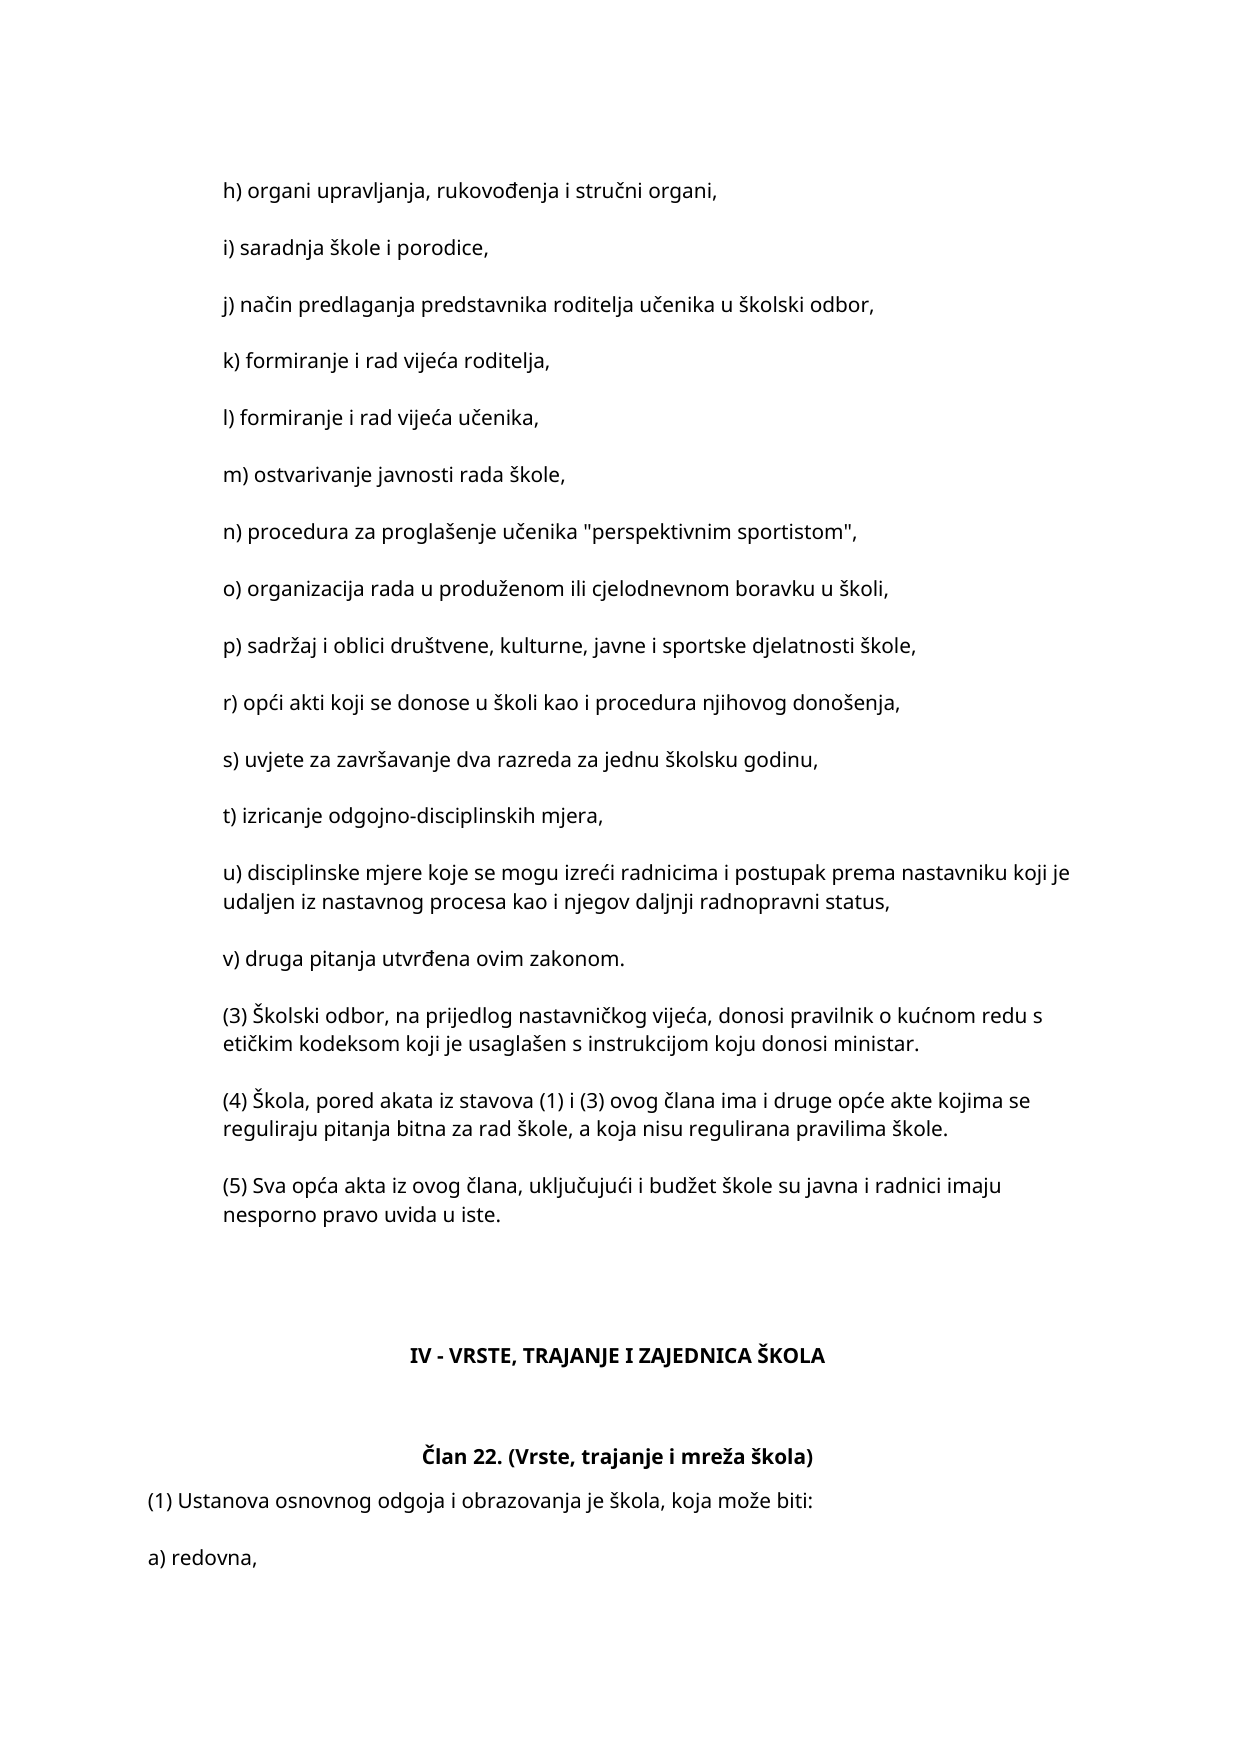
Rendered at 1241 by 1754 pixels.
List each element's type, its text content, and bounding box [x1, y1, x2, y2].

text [148, 1486, 1093, 1600]
text Član 22. (Vrste, trajanje i mreža škola) [148, 1442, 1093, 1471]
text IV - VRSTE, TRAJANJE I ZAJEDNICA ŠKOLA [148, 1342, 1093, 1426]
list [185, 148, 1093, 1285]
